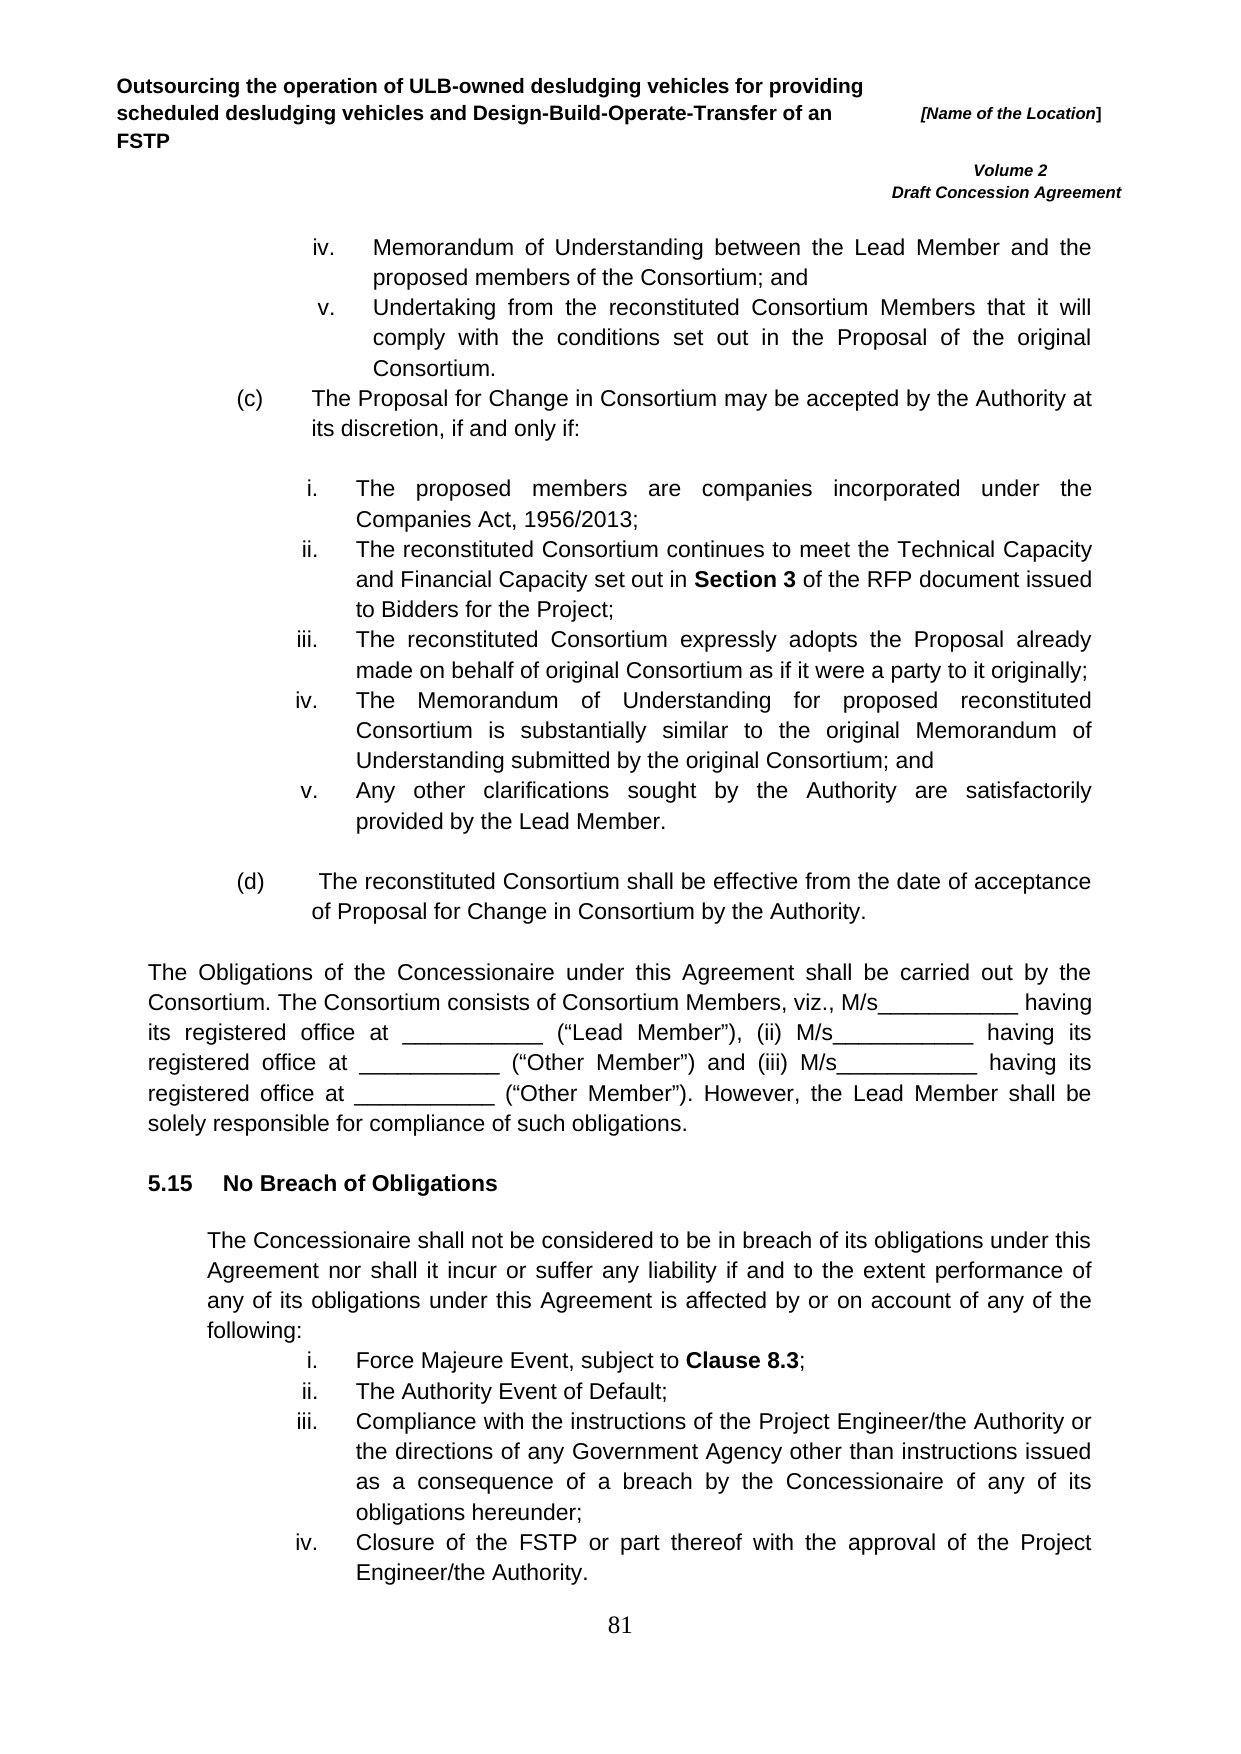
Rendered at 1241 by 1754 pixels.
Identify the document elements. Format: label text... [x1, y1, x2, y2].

list Force Majeure Event, subject to Clause 8.3; [318, 1347, 1092, 1374]
list Compliance with the instructions of the Project Engineer/the Authority or the directions of any Government Agency other than instructions issued as a consequence of a breach by the Concessionaire of any of its obligations hereunder; [318, 1408, 1092, 1525]
list No Breach of Obligations [148, 1170, 1092, 1196]
list The Proposal for Change in Consortium may be accepted by the Authority at its discretion, if and only if: [236, 385, 1092, 441]
list The Memorandum of Understanding for proposed reconstituted Consortium is substantially similar to the original Memorandum of Understanding submitted by the original Consortium; and [318, 687, 1092, 773]
text The Concessionaire shall not be considered to be in breach of its obligations under this Agreement nor shall it incur or suffer any liability if and to the extent performance of any of its obligations under this Agreement is affected by or on account of any of the following: [207, 1227, 1092, 1344]
list The Authority Event of Default; [318, 1378, 1092, 1404]
list Undertaking from the reconstituted Consortium Members that it will comply with the conditions set out in the Proposal of the original Consortium. [335, 294, 1092, 381]
list Memorandum of Understanding between the Lead Member and the proposed members of the Consortium; and [335, 234, 1092, 290]
list The reconstituted Consortium continues to meet the Technical Capacity and Financial Capacity set out in Section 3 of the RFP document issued to Bidders for the Project; [318, 536, 1092, 622]
list The reconstituted Consortium expressly adopts the Proposal already made on behalf of original Consortium as if it were a party to it originally; [318, 626, 1092, 683]
list Any other clarifications sought by the Authority are satisfactorily provided by the Lead Member. [318, 777, 1092, 834]
list The reconstituted Consortium shall be effective from the date of acceptance of Proposal for Change in Consortium by the Authority. [236, 868, 1092, 924]
list Closure of the FSTP or part thereof with the approval of the Project Engineer/the Authority. [318, 1529, 1092, 1585]
text The Obligations of the Concessionaire under this Agreement shall be carried out by the Consortium. The Consortium consists of Consortium Members, viz., M/s___________ having its registered office at ___________ (“Lead Member”), (ii) M/s___________ having its registered office at ___________ (“Other Member”) and (iii) M/s___________ having its registered office at ___________ (“Other Member”). However, the Lead Member shall be solely responsible for compliance of such obligations. [148, 959, 1092, 1136]
list The proposed members are companies incorporated under the Companies Act, 1956/2013; [318, 475, 1092, 532]
